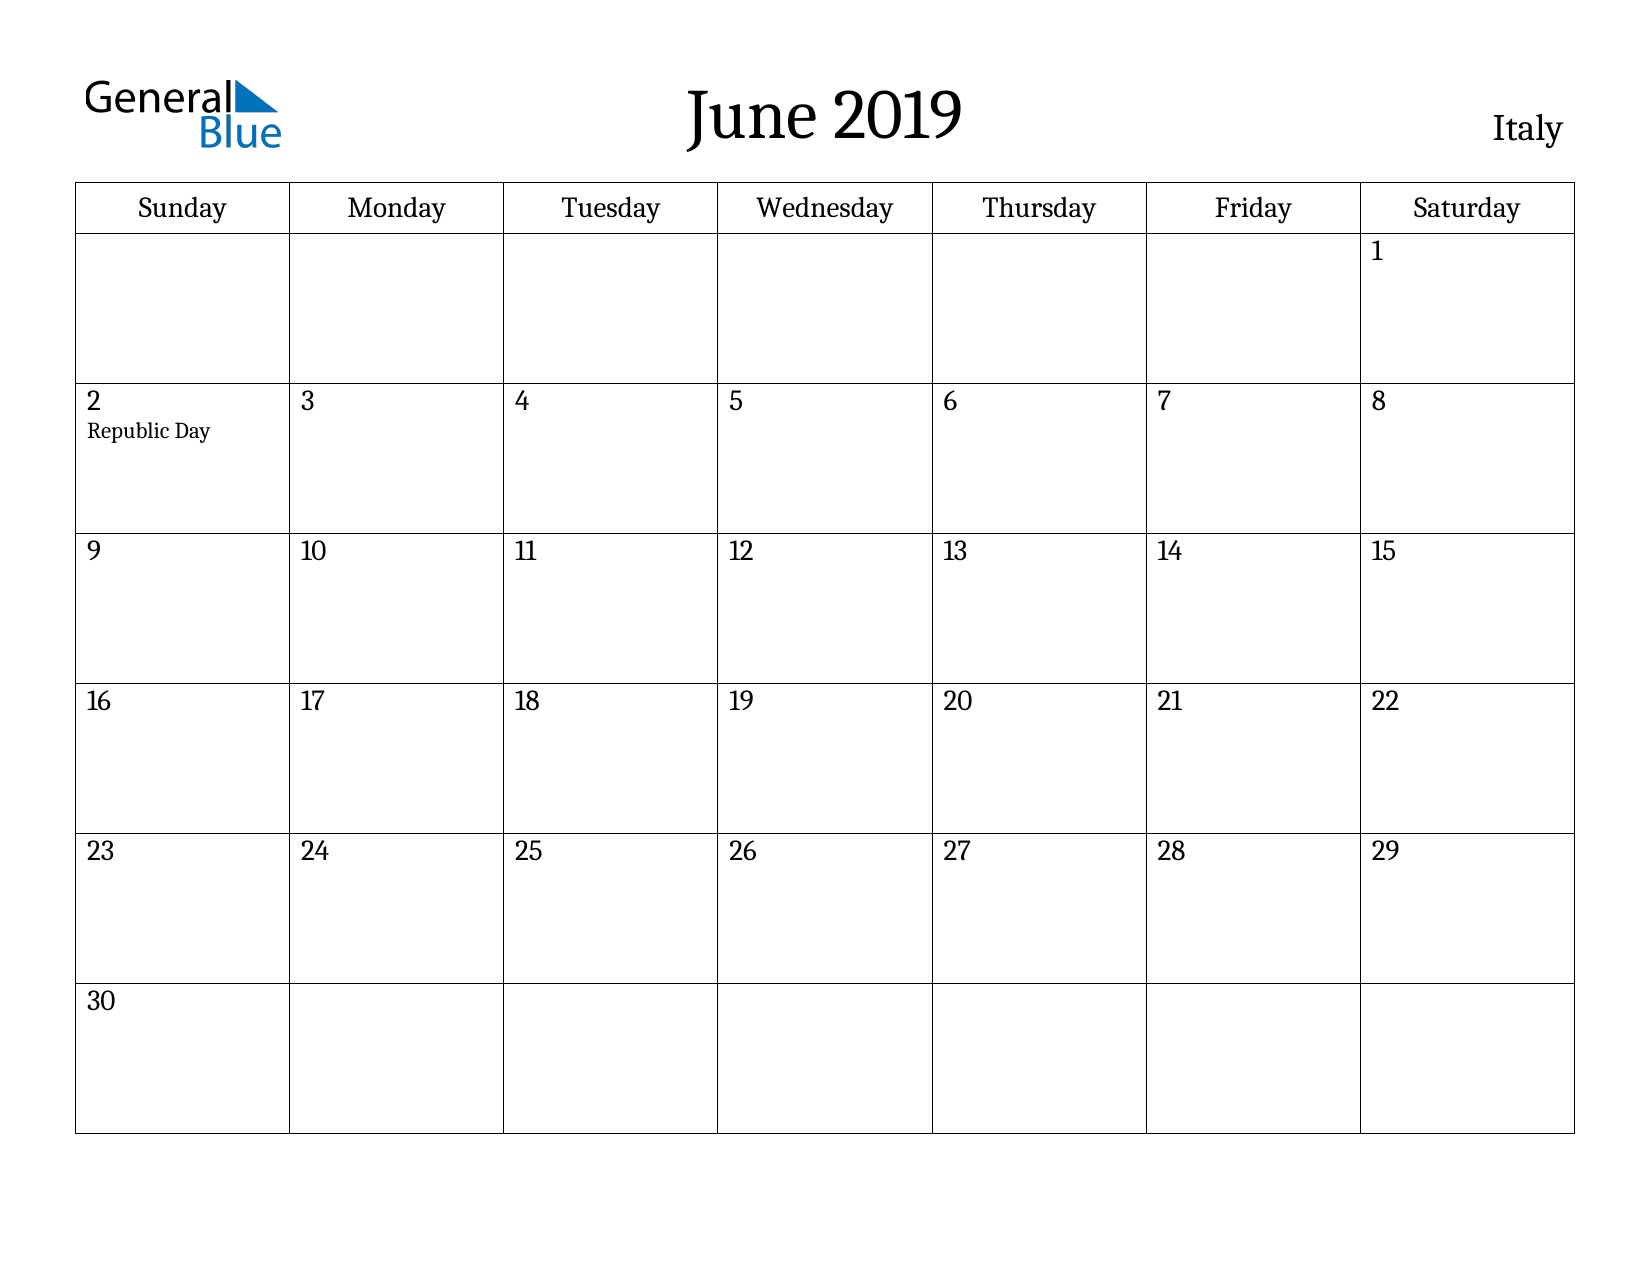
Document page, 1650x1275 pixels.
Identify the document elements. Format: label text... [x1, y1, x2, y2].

table_cell [718, 567, 932, 683]
table_cell [290, 717, 503, 833]
table_cell 9 [76, 534, 289, 567]
table_cell 10 [290, 534, 503, 567]
table_cell [504, 717, 717, 833]
table_cell 2 [76, 384, 289, 417]
table_cell [1361, 417, 1574, 533]
table_cell 6 [933, 384, 1146, 417]
table_cell [1361, 868, 1574, 983]
table_cell [718, 1018, 932, 1133]
table_header [76, 75, 503, 182]
table_cell [290, 1018, 503, 1133]
table_cell 18 [504, 684, 717, 717]
table_cell [1361, 1018, 1574, 1133]
table_cell [933, 717, 1146, 833]
table_cell [1147, 717, 1360, 833]
table_cell [933, 984, 1146, 1017]
table_cell 5 [718, 384, 932, 417]
table_cell [290, 234, 503, 267]
table_cell [504, 267, 717, 383]
table_cell [718, 417, 932, 533]
table_cell 30 [76, 984, 289, 1017]
table_cell [1147, 417, 1360, 533]
table_cell 19 [718, 684, 932, 717]
table_cell 26 [718, 834, 932, 867]
table_cell [1361, 267, 1574, 383]
table_cell [1361, 717, 1574, 833]
table_cell [504, 417, 717, 533]
table_cell 28 [1147, 834, 1360, 867]
table_cell Monday [290, 183, 503, 233]
table_cell [76, 1018, 289, 1133]
table_cell [290, 417, 503, 533]
table_cell Wednesday [718, 183, 932, 233]
table_cell [290, 984, 503, 1017]
table_cell 15 [1361, 534, 1574, 567]
table_cell 1 [1361, 234, 1574, 267]
table_cell [1147, 1018, 1360, 1133]
table_cell 14 [1147, 534, 1360, 567]
table_cell [718, 267, 932, 383]
table_cell 21 [1147, 684, 1360, 717]
table_cell 16 [76, 684, 289, 717]
table_cell Saturday [1361, 183, 1574, 233]
table_cell [718, 868, 932, 983]
table_cell 20 [933, 684, 1146, 717]
table_cell 24 [290, 834, 503, 867]
table_cell [504, 567, 717, 683]
table_cell [718, 984, 932, 1017]
table_cell [1147, 868, 1360, 983]
table_cell [76, 868, 289, 983]
table_cell 13 [933, 534, 1146, 567]
table_cell [933, 234, 1146, 267]
table_cell [1147, 567, 1360, 683]
table_cell [933, 1018, 1146, 1133]
picture [86, 80, 281, 148]
table_cell [504, 1018, 717, 1133]
table_cell 12 [718, 534, 932, 567]
table_cell [290, 267, 503, 383]
table_cell 23 [76, 834, 289, 867]
table_cell [1147, 267, 1360, 383]
table_header June 2019 [504, 75, 1146, 182]
table_cell 27 [933, 834, 1146, 867]
table_cell [718, 234, 932, 267]
table_cell Republic Day [76, 417, 289, 533]
table_cell 3 [290, 384, 503, 417]
table_cell [1147, 234, 1360, 267]
table_cell 25 [504, 834, 717, 867]
table_cell 17 [290, 684, 503, 717]
table_cell [933, 567, 1146, 683]
table_cell [76, 717, 289, 833]
table_cell [933, 868, 1146, 983]
table_header Italy [1146, 75, 1574, 182]
table_cell [1361, 984, 1574, 1017]
table_cell [504, 234, 717, 267]
table_cell [1361, 567, 1574, 683]
table_cell Sunday [76, 183, 289, 233]
table_cell [933, 267, 1146, 383]
table_cell 7 [1147, 384, 1360, 417]
table_cell [504, 984, 717, 1017]
table_cell [1147, 984, 1360, 1017]
table_cell Thursday [933, 183, 1146, 233]
table_cell [76, 567, 289, 683]
table_cell [76, 234, 289, 267]
table_cell 22 [1361, 684, 1574, 717]
table_cell [504, 868, 717, 983]
table_cell 11 [504, 534, 717, 567]
table_cell [290, 567, 503, 683]
table_cell Tuesday [504, 183, 717, 233]
table_cell 29 [1361, 834, 1574, 867]
table_cell 8 [1361, 384, 1574, 417]
table_cell [933, 417, 1146, 533]
table_cell 4 [504, 384, 717, 417]
table_cell [76, 267, 289, 383]
table_cell [290, 868, 503, 983]
table_cell [718, 717, 932, 833]
table_cell Friday [1147, 183, 1360, 233]
